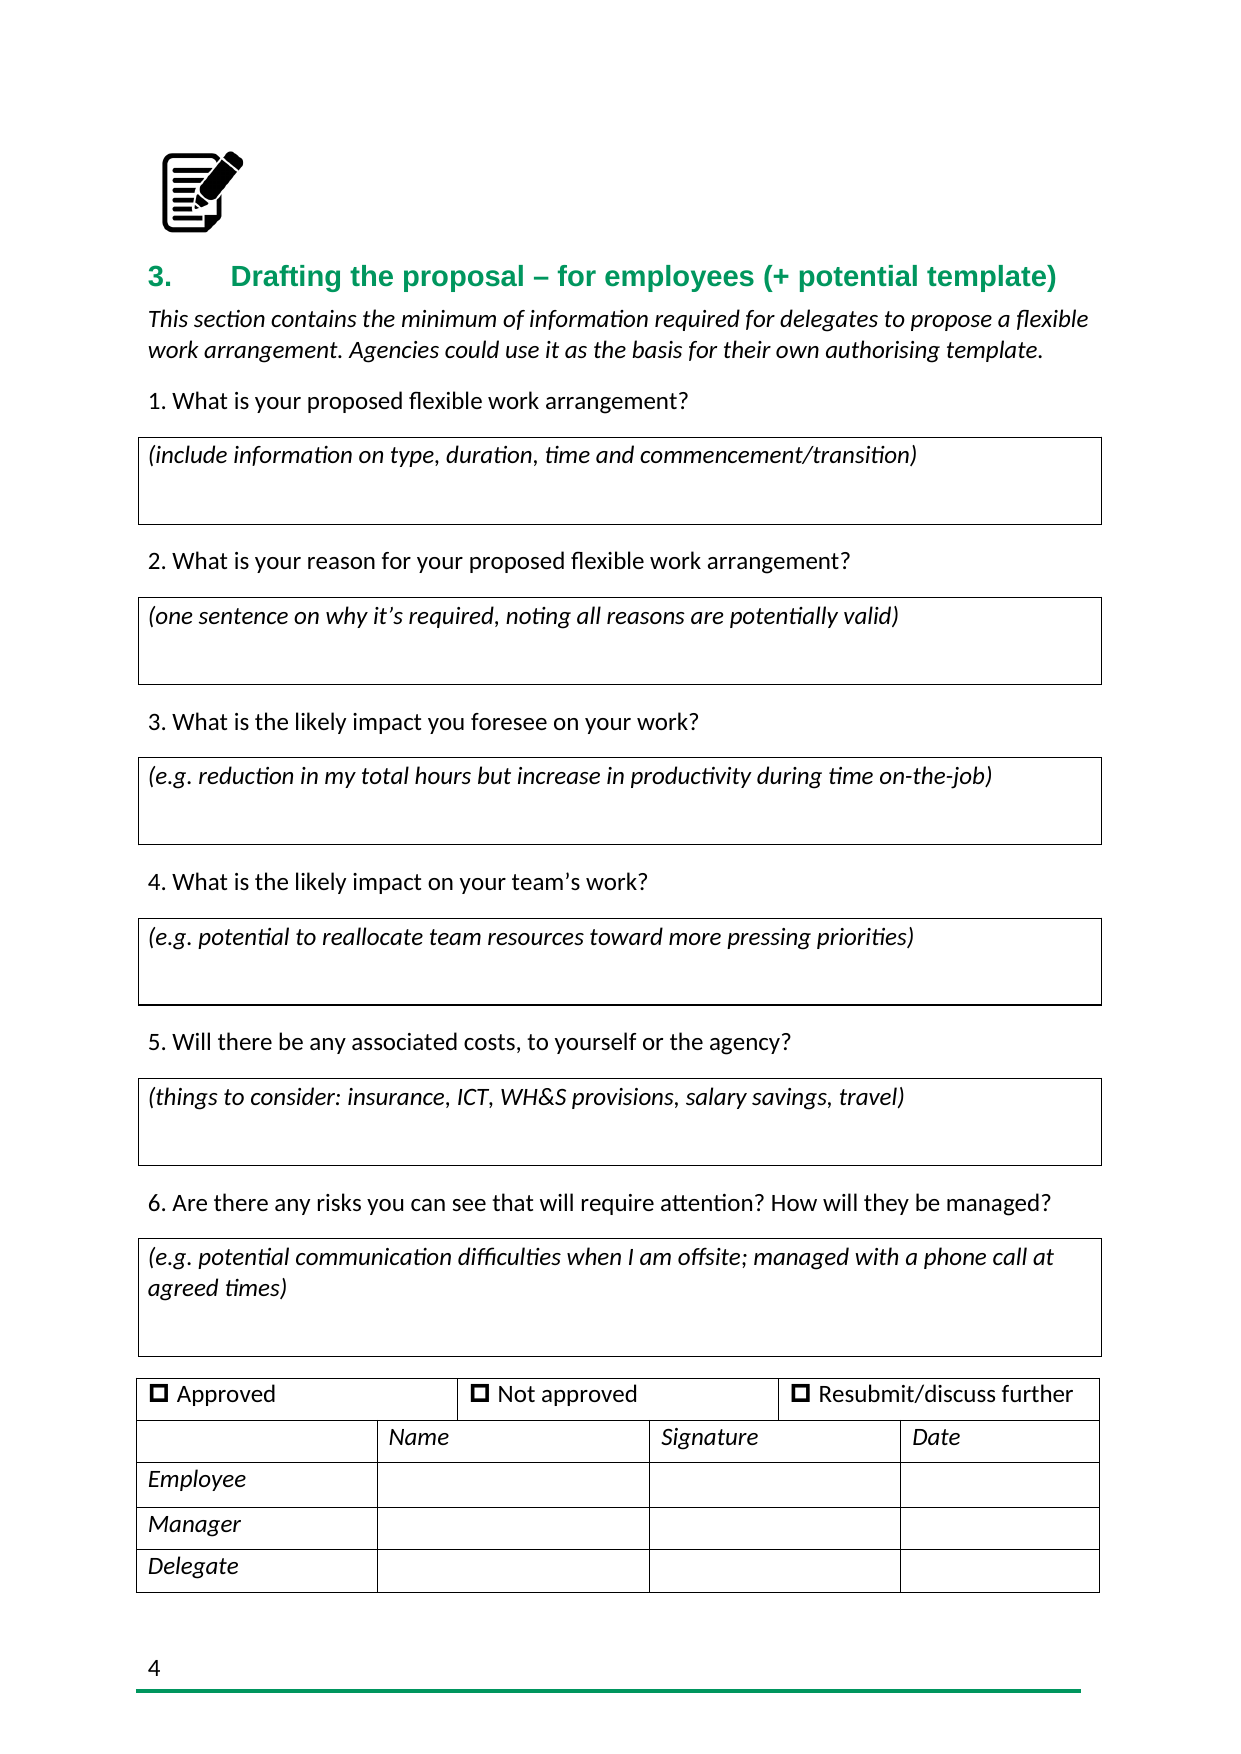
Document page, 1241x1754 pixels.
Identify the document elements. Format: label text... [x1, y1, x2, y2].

table_cell Name [378, 1421, 649, 1462]
text 5. Will there be any associated costs, to yourself or the agency? [148, 1026, 1092, 1057]
table_cell [901, 1508, 1099, 1549]
text This section contains the minimum of information required for delegates to propose a flexible work arrangement. Agencies could use it as the basis for their own authorising template. [148, 303, 1092, 364]
table_cell [650, 1508, 900, 1549]
text (one sentence on why it’s required, noting all reasons are potentially valid) [139, 598, 1101, 631]
text (include information on type, duration, time and commencement/transition) [139, 438, 1101, 470]
table_header Resubmit/discuss further [779, 1379, 1099, 1420]
table_cell Signature [650, 1421, 900, 1462]
text (things to consider: insurance, ICT, WH&S provisions, salary savings, travel) [139, 1079, 1101, 1111]
table_cell [650, 1463, 900, 1507]
table_cell Delegate [137, 1550, 377, 1592]
text 3. What is the likely impact you foresee on your work? [148, 706, 1092, 736]
text (e.g. potential communication difficulties when I am offsite; managed with a phone call at agreed times) [139, 1239, 1101, 1302]
table_cell [378, 1463, 649, 1507]
table_cell [137, 1421, 377, 1462]
table_cell Employee [137, 1463, 377, 1507]
table_header Approved [137, 1379, 457, 1420]
table_cell [650, 1550, 900, 1592]
text Drafting the proposal – for employees (+ potential template) [148, 259, 1092, 293]
table_cell [901, 1463, 1099, 1507]
text (e.g. potential to reallocate team resources toward more pressing priorities) [139, 919, 1101, 951]
table_header Not approved [458, 1379, 778, 1420]
table_cell Manager [137, 1508, 377, 1549]
table_cell [378, 1550, 649, 1592]
text (e.g. reduction in my total hours but increase in productivity during time on-the-job) [139, 758, 1101, 791]
table_cell [901, 1550, 1099, 1592]
table_cell Date [901, 1421, 1099, 1462]
text 6. Are there any risks you can see that will require attention? How will they be managed? [148, 1187, 1092, 1217]
table_cell [378, 1508, 649, 1549]
text 1. What is your proposed flexible work arrangement? [148, 385, 1092, 416]
picture [147, 150, 247, 239]
text 4. What is the likely impact on your team’s work? [148, 866, 1092, 897]
text 2. What is your reason for your proposed flexible work arrangement? [148, 546, 1092, 576]
